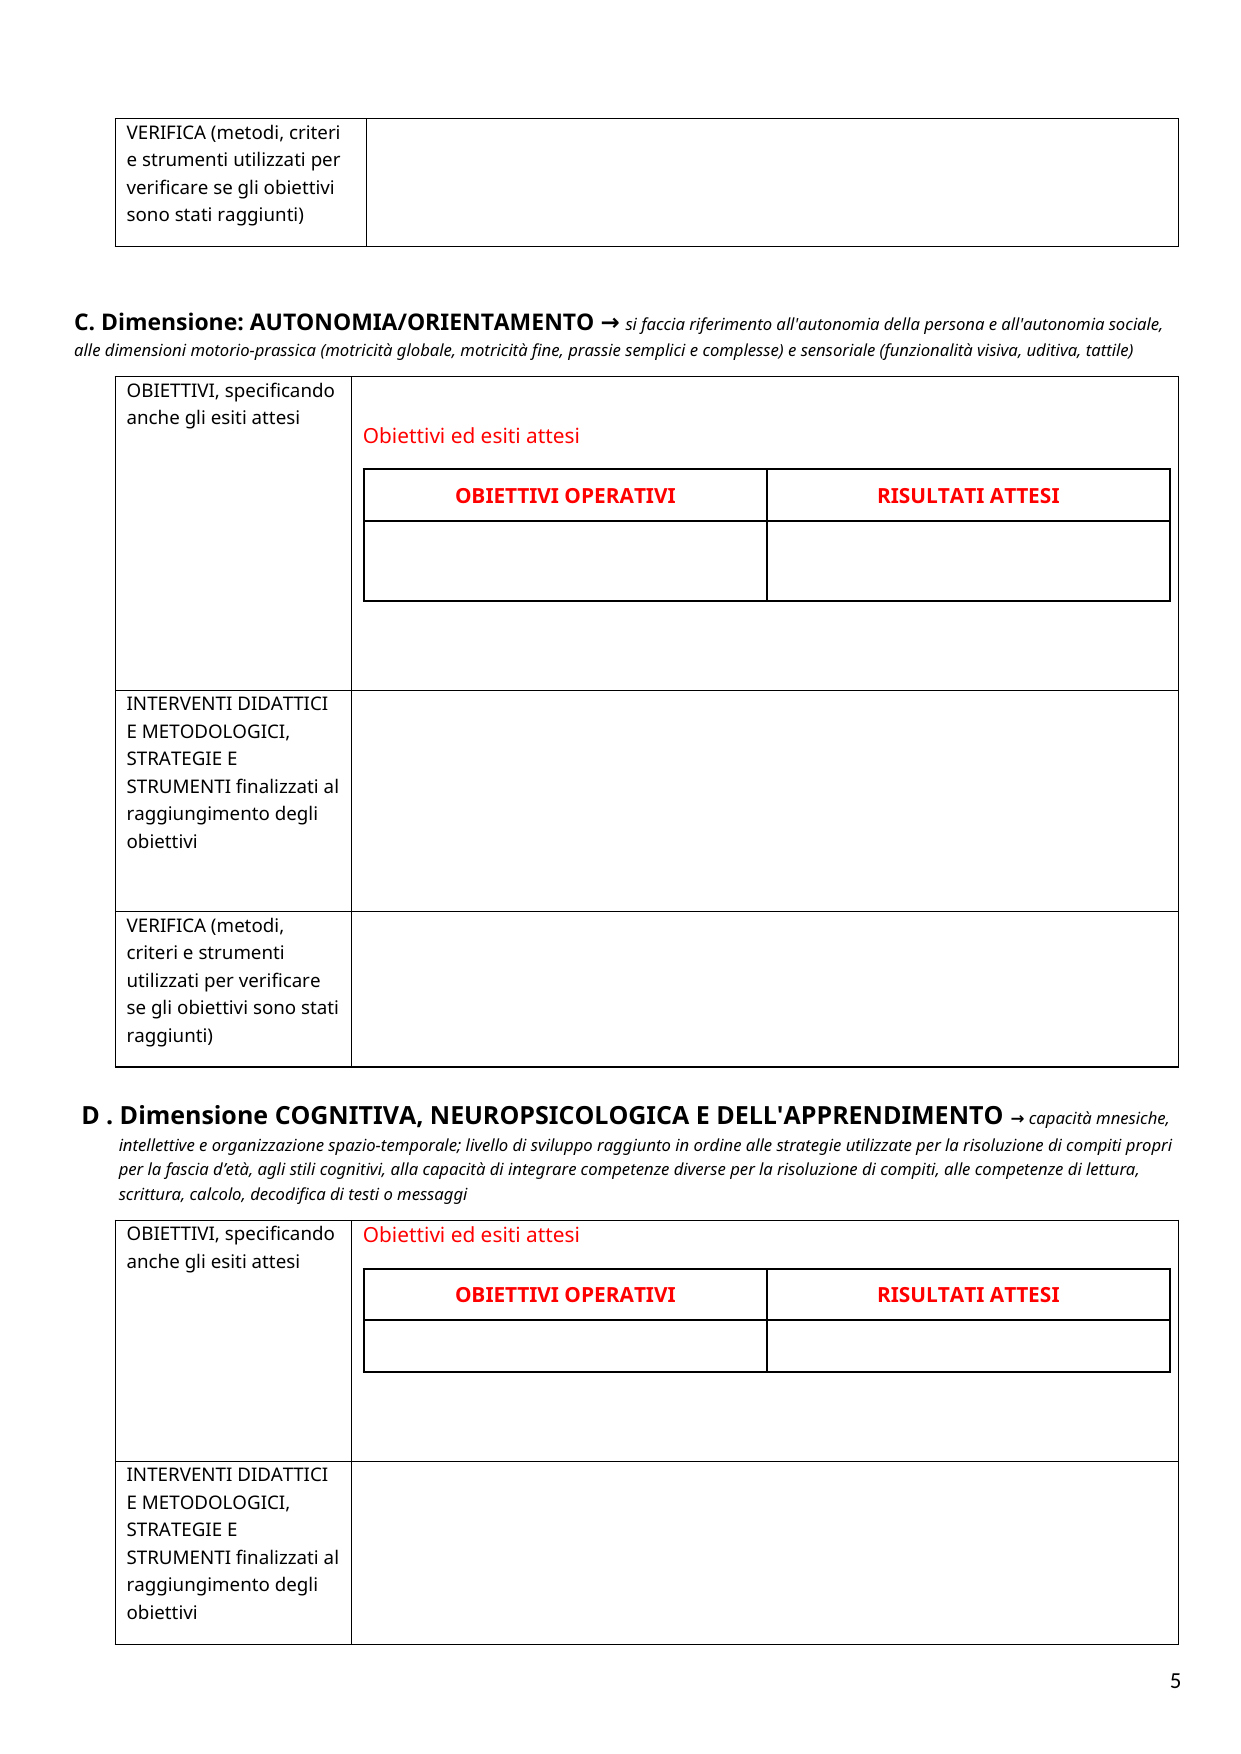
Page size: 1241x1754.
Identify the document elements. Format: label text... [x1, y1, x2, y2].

table_cell VERIFICA (metodi, criteri e strumenti utilizzati per verificare se gli obiettivi sono stati raggiunti) [116, 912, 351, 1066]
table_cell [352, 691, 1178, 911]
table_header Obiettivi ed esiti attesi [352, 1221, 1178, 1461]
text C. Dimensione: AUTONOMIA/ORIENTAMENTO → si faccia riferimento all'autonomia della persona e all'autonomia sociale, alle dimensioni motorio-prassica (motricità globale, motricità fine, prassie semplici e complesse) e sensoriale (funzionalità visiva, uditiva, tattile) [74, 306, 1181, 362]
table_header Obiettivi ed esiti attesi [352, 377, 1178, 689]
table_cell INTERVENTI DIDATTICI E METODOLOGICI, STRATEGIE E STRUMENTI finalizzati al raggiungimento degli obiettivi [116, 691, 351, 911]
table_header OBIETTIVI, specificando anche gli esiti attesi [116, 377, 351, 689]
table_cell [367, 119, 1178, 246]
table_header OBIETTIVI, specificando anche gli esiti attesi [116, 1221, 351, 1461]
table_cell [352, 1462, 1178, 1643]
table_cell VERIFICA (metodi, criteri e strumenti utilizzati per verificare se gli obiettivi sono stati raggiunti) [116, 119, 366, 246]
table_cell INTERVENTI DIDATTICI E METODOLOGICI, STRATEGIE E STRUMENTI finalizzati al raggiungimento degli obiettivi [116, 1462, 351, 1643]
table_cell [352, 912, 1178, 1066]
subtitle D . Dimensione COGNITIVA, NEUROPSICOLOGICA E DELL'APPRENDIMENTO → capacità mnesiche, intellettive e organizzazione spazio-temporale; livello di sviluppo raggiunto in ordine alle strategie utilizzate per la risoluzione di compiti propri per la fascia d’età, agli stili cognitivi, alla capacità di integrare competenze diverse per la risoluzione di compiti, alle competenze di lettura, scrittura, calcolo, decodifica di testi o messaggi [81, 1098, 1181, 1205]
